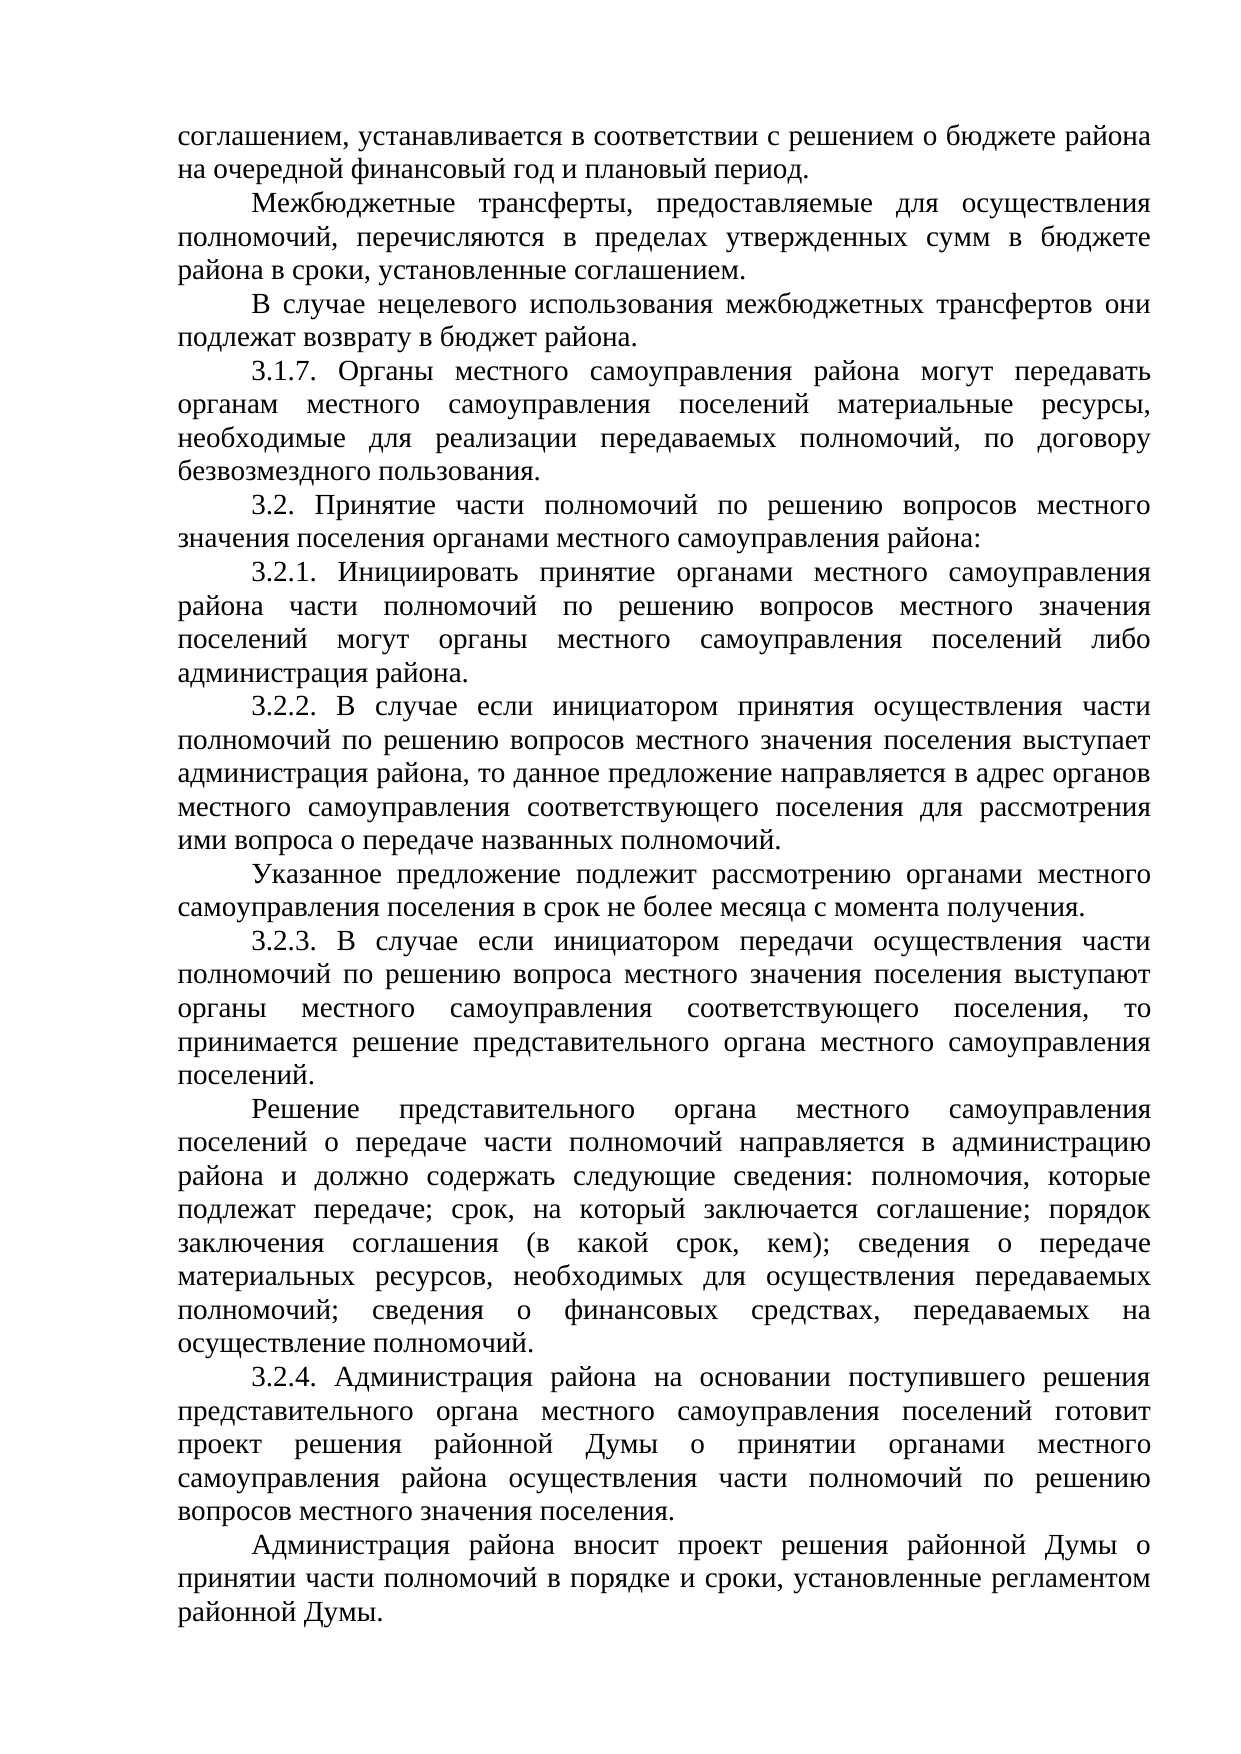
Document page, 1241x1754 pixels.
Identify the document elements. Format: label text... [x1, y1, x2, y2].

text 3.2.2. В случае если инициатором принятия осуществления части полномочий по решению вопросов местного значения поселения выступает администрация района, то данное предложение направляется в адрес органов местного самоуправления соответствующего поселения для рассмотрения ими вопроса о передаче названных полномочий. [177, 688, 1152, 856]
text Указанное предложение подлежит рассмотрению органами местного самоуправления поселения в срок не более месяца с момента получения. [177, 856, 1152, 923]
text Межбюджетные трансферты, предоставляемые для осуществления полномочий, перечисляются в пределах утвержденных сумм в бюджете района в сроки, установленные соглашением. [177, 185, 1152, 286]
text 3.2.3. В случае если инициатором передачи осуществления части полномочий по решению вопроса местного значения поселения выступают органы местного самоуправления соответствующего поселения, то принимается решение представительного органа местного самоуправления поселений. [177, 923, 1152, 1091]
title 3.2. Принятие части полномочий по решению вопросов местного значения поселения органами местного самоуправления района: [177, 487, 1152, 554]
text 3.1.7. Органы местного самоуправления района могут передавать органам местного самоуправления поселений материальные ресурсы, необходимые для реализации передаваемых полномочий, по договору безвозмездного пользования. [177, 353, 1152, 487]
text Администрация района вносит проект решения районной Думы о принятии части полномочий в порядке и сроки, установленные регламентом районной Думы. [177, 1527, 1152, 1627]
text Решение представительного органа местного самоуправления поселений о передаче части полномочий направляется в администрацию района и должно содержать следующие сведения: полномочия, которые подлежат передаче; срок, на который заключается соглашение; порядок заключения соглашения (в какой срок, кем); сведения о передаче материальных ресурсов, необходимых для осуществления передаваемых полномочий; сведения о финансовых средствах, передаваемых на осуществление полномочий. [177, 1091, 1152, 1359]
text 3.2.1. Инициировать принятие органами местного самоуправления района части полномочий по решению вопросов местного значения поселений могут органы местного самоуправления поселений либо администрация района. [177, 554, 1152, 688]
text В случае нецелевого использования межбюджетных трансфертов они подлежат возврату в бюджет района. [177, 286, 1152, 353]
text 3.2.4. Администрация района на основании поступившего решения представительного органа местного самоуправления поселений готовит проект решения районной Думы о принятии органами местного самоуправления района осуществления части полномочий по решению вопросов местного значения поселения. [177, 1359, 1152, 1527]
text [177, 118, 1152, 185]
